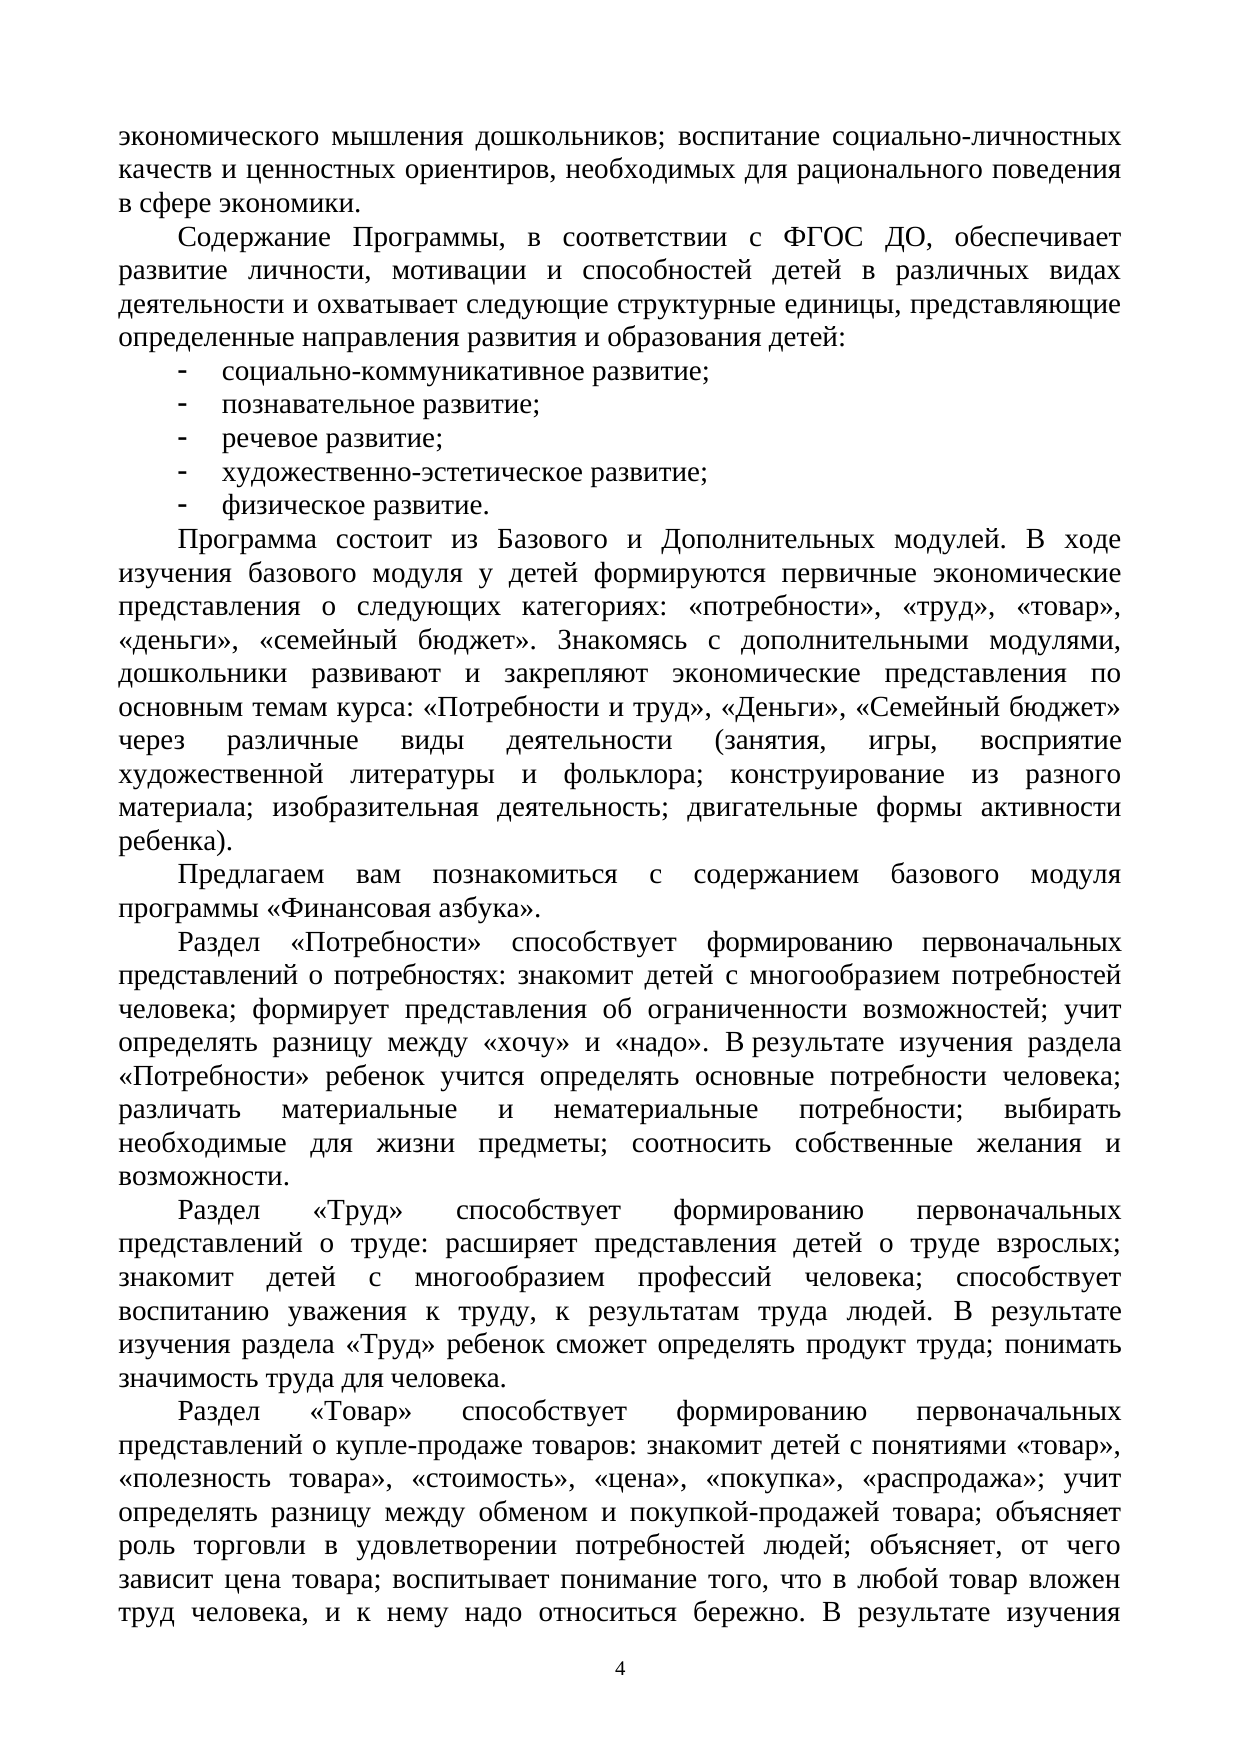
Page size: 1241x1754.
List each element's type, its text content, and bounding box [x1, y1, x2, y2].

list художественно-эстетическое развитие; [118, 454, 1122, 487]
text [118, 118, 1122, 219]
text Раздел «Труд» способствует формированию первоначальных представлений о труде: расширяет представления детей о труде взрослых; знакомит детей с многообразием профессий человека; способствует воспитанию уважения к труду, к результатам труда людей. В результате изучения раздела «Труд» ребенок сможет определять продукт труда; понимать значимость труда для человека. [118, 1192, 1122, 1393]
list речевое развитие; [118, 420, 1122, 454]
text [118, 1393, 1122, 1628]
list физическое развитие. [118, 487, 1122, 521]
list социально-коммуникативное развитие; [118, 353, 1122, 387]
text Программа состоит из Базового и Дополнительных модулей. В ходе изучения базового модуля у детей формируются первичные экономические представления о следующих категориях: «потребности», «труд», «товар», «деньги», «семейный бюджет». Знакомясь с дополнительными модулями, дошкольники развивают и закрепляют экономические представления по основным темам курса: «Потребности и труд», «Деньги», «Семейный бюджет» через различные виды деятельности (занятия, игры, восприятие художественной литературы и фольклора; конструирование из разного материала; изобразительная деятельность; двигательные формы активности ребенка). [118, 521, 1122, 857]
text Раздел «Потребности» способствует формированию первоначальных представлений о потребностях: знакомит детей с многообразием потребностей человека; формирует представления об ограниченности возможностей; учит определять разницу между «хочу» и «надо». В результате изучения раздела «Потребности» ребенок учится определять основные потребности человека; различать материальные и нематериальные потребности; выбирать необходимые для жизни предметы; соотносить собственные желания и возможности. [118, 924, 1122, 1192]
text Предлагаем вам познакомиться с содержанием базового модуля программы «Финансовая азбука». [118, 857, 1122, 924]
list познавательное развитие; [118, 387, 1122, 420]
text Содержание Программы, в соответствии с ФГОС ДО, обеспечивает развитие личности, мотивации и способностей детей в различных видах деятельности и охватывает следующие структурные единицы, представляющие определенные направления развития и образования детей: [118, 219, 1122, 353]
